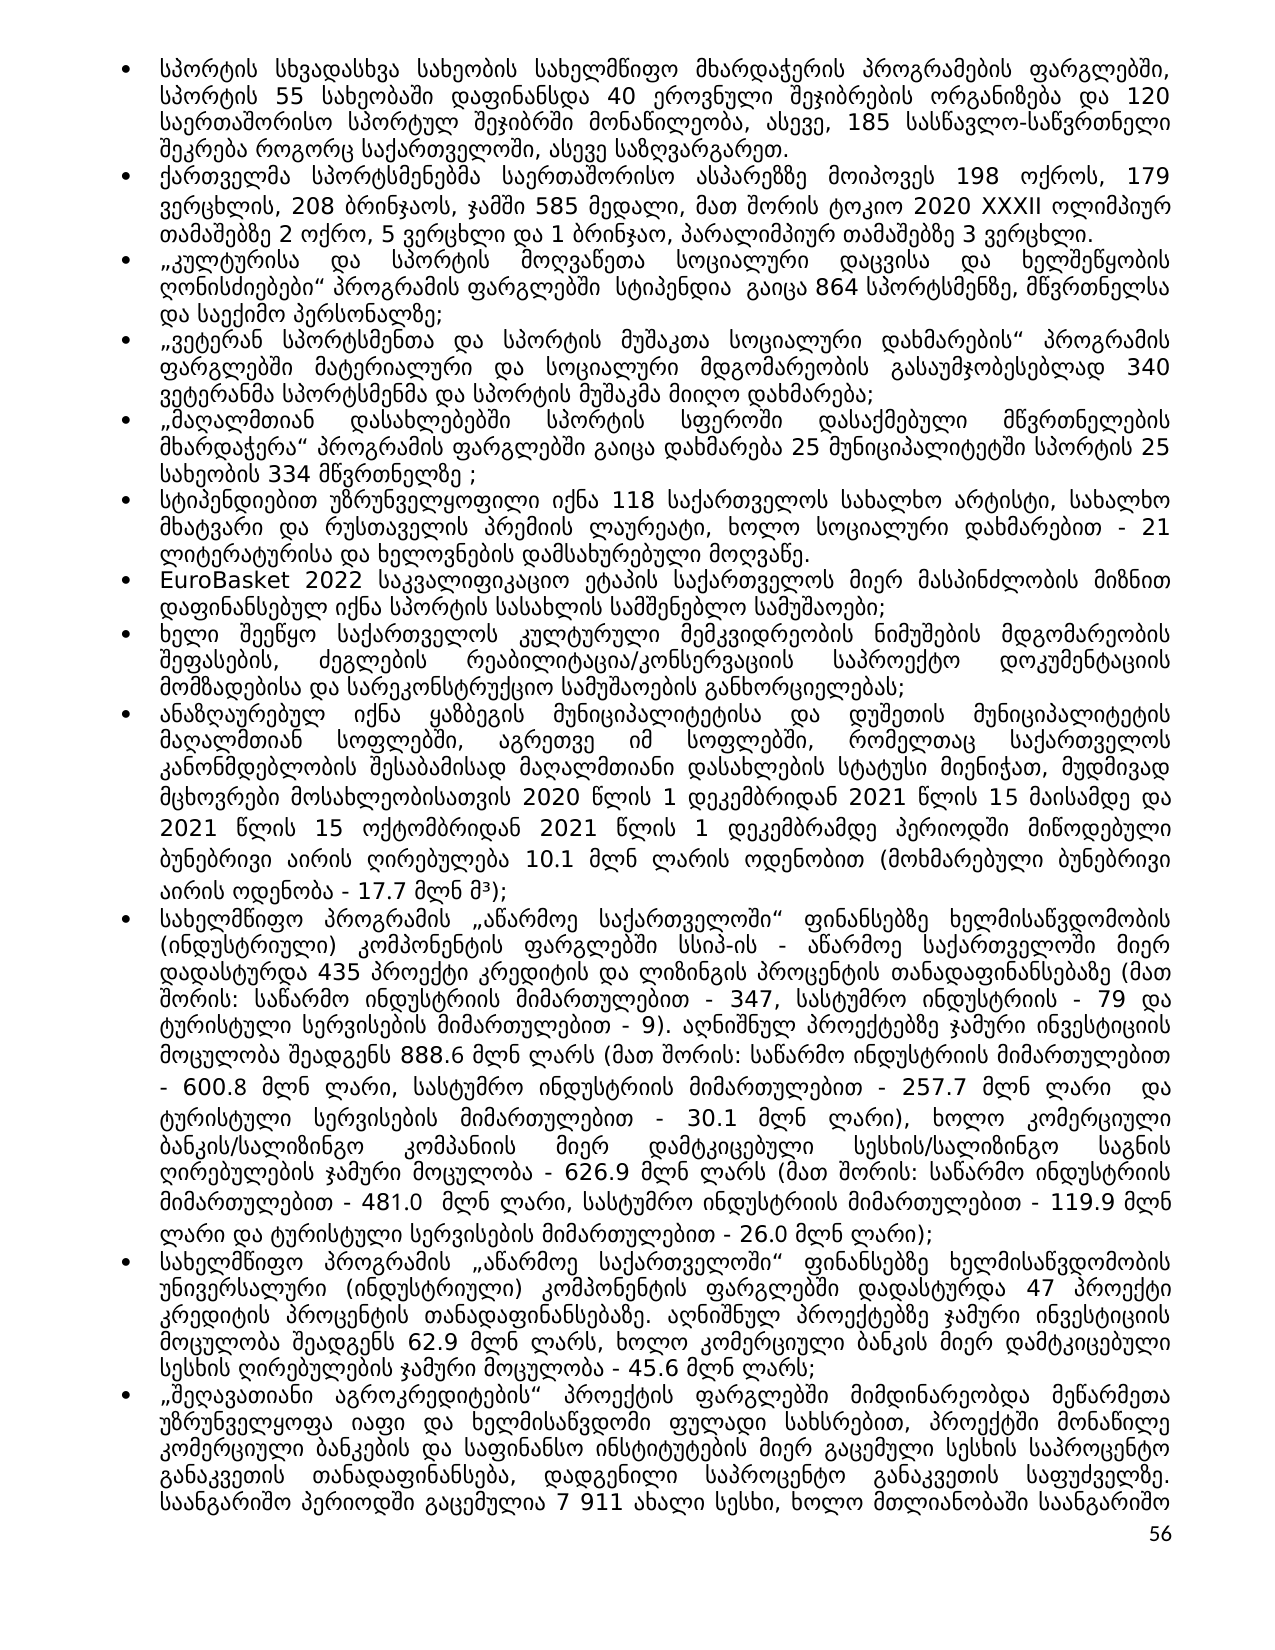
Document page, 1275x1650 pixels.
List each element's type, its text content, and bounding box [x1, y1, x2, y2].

list სახელმწიფო პროგრამის „აწარმოე საქართველოში“ ფინანსებზე ხელმისაწვდომობის უნივერსალური (ინდუსტრიული) კომპონენტის ფარგლებში დადასტურდა 47 პროექტი კრედიტის პროცენტის თანადაფინანსებაზე. აღნიშნულ პროექტებზე ჯამური ინვესტიციის მოცულობა შეადგენს 62.9 მლნ ლარს, ხოლო კომერციული ბანკის მიერ დამტკიცებული სესხის ღირებულების ჯამური მოცულობა - 45.6 მლნ ლარს; [122, 1249, 1172, 1382]
list სტიპენდიებით უზრუნველყოფილი იქნა 118 საქართველოს სახალხო არტისტი, სახალხო მხატვარი და რუსთაველის პრემიის ლაურეატი, ხოლო სოციალური დახმარებით - 21 ლიტერატურისა და ხელოვნების დამსახურებული მოღვაწე. [122, 487, 1172, 567]
list სახელმწიფო პროგრამის „აწარმოე საქართველოში“ ფინანსებზე ხელმისაწვდომობის (ინდუსტრიული) კომპონენტის ფარგლებში სსიპ-ის - აწარმოე საქართველოში მიერ დადასტურდა 435 პროექტი კრედიტის და ლიზინგის პროცენტის თანადაფინანსებაზე (მათ შორის: საწარმო ინდუსტრიის მიმართულებით - 347, სასტუმრო ინდუსტრიის - 79 და ტურისტული სერვისების მიმართულებით - 9). აღნიშნულ პროექტებზე ჯამური ინვესტიციის მოცულობა შეადგენს 888.6 მლნ ლარს (მათ შორის: საწარმო ინდუსტრიის მიმართულებით - 600.8 მლნ ლარი, სასტუმრო ინდუსტრიის მიმართულებით - 257.7 მლნ ლარი და ტურისტული სერვისების მიმართულებით - 30.1 მლნ ლარი), ხოლო კომერციული ბანკის/სალიზინგო კომპანიის მიერ დამტკიცებული სესხის/სალიზინგო საგნის ღირებულების ჯამური მოცულობა - 626.9 მლნ ლარს (მათ შორის: საწარმო ინდუსტრიის მიმართულებით - 481.0 მლნ ლარი, სასტუმრო ინდუსტრიის მიმართულებით - 119.9 მლნ ლარი და ტურისტული სერვისების მიმართულებით - 26.0 მლნ ლარი); [122, 906, 1172, 1249]
list ქართველმა სპორტსმენებმა საერთაშორისო ასპარეზზე მოიპოვეს 198 ოქროს, 179 ვერცხლის, 208 ბრინჯაოს, ჯამში 585 მედალი, მათ შორის ტოკიო 2020 XXXII ოლიმპიურ თამაშებზე 2 ოქრო, 5 ვერცხლი და 1 ბრინჯაო, პარალიმპიურ თამაშებზე 3 ვერცხლი. [122, 163, 1172, 247]
list „ვეტერან სპორტსმენთა და სპორტის მუშაკთა სოციალური დახმარების“ პროგრამის ფარგლებში მატერიალური და სოციალური მდგომარეობის გასაუმჯობესებლად 340 ვეტერანმა სპორტსმენმა და სპორტის მუშაკმა მიიღო დახმარება; [122, 327, 1172, 407]
list „კულტურისა და სპორტის მოღვაწეთა სოციალური დაცვისა და ხელშეწყობის ღონისძიებები“ პროგრამის ფარგლებში სტიპენდია გაიცა 864 სპორტსმენზე, მწვრთნელსა და საექიმო პერსონალზე; [122, 247, 1172, 327]
list სპორტის სხვადასხვა სახეობის სახელმწიფო მხარდაჭერის პროგრამების ფარგლებში, სპორტის 55 სახეობაში დაფინანსდა 40 ეროვნული შეჯიბრების ორგანიზება და 120 საერთაშორისო სპორტულ შეჯიბრში მონაწილეობა, ასევე, 185 სასწავლო-საწვრთნელი შეკრება როგორც საქართველოში, ასევე საზღვარგარეთ. [122, 56, 1172, 163]
list „მაღალმთიან დასახლებებში სპორტის სფეროში დასაქმებული მწვრთნელების მხარდაჭერა“ პროგრამის ფარგლებში გაიცა დახმარება 25 მუნიციპალიტეტში სპორტის 25 სახეობის 334 მწვრთნელზე ; [122, 407, 1172, 487]
list ანაზღაურებულ იქნა ყაზბეგის მუნიციპალიტეტისა და დუშეთის მუნიციპალიტეტის მაღალმთიან სოფლებში, აგრეთვე იმ სოფლებში, რომელთაც საქართველოს კანონმდებლობის შესაბამისად მაღალმთიანი დასახლების სტატუსი მიენიჭათ, მუდმივად მცხოვრები მოსახლეობისათვის 2020 წლის 1 დეკემბრიდან 2021 წლის 15 მაისამდე და 2021 წლის 15 ოქტომბრიდან 2021 წლის 1 დეკემბრამდე პერიოდში მიწოდებული ბუნებრივი აირის ღირებულება 10.1 მლნ ლარის ოდენობით (მოხმარებული ბუნებრივი აირის ოდენობა - 17.7 მლნ მ³); [122, 701, 1172, 906]
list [122, 1382, 1172, 1515]
list EuroBasket 2022 საკვალიფიკაციო ეტაპის საქართველოს მიერ მასპინძლობის მიზნით დაფინანსებულ იქნა სპორტის სასახლის სამშენებლო სამუშაოები; [122, 567, 1172, 621]
list ხელი შეეწყო საქართველოს კულტურული მემკვიდრეობის ნიმუშების მდგომარეობის შეფასების, ძეგლების რეაბილიტაცია/კონსერვაციის საპროექტო დოკუმენტაციის მომზადებისა და სარეკონსტრუქციო სამუშაოების განხორციელებას; [122, 621, 1172, 701]
